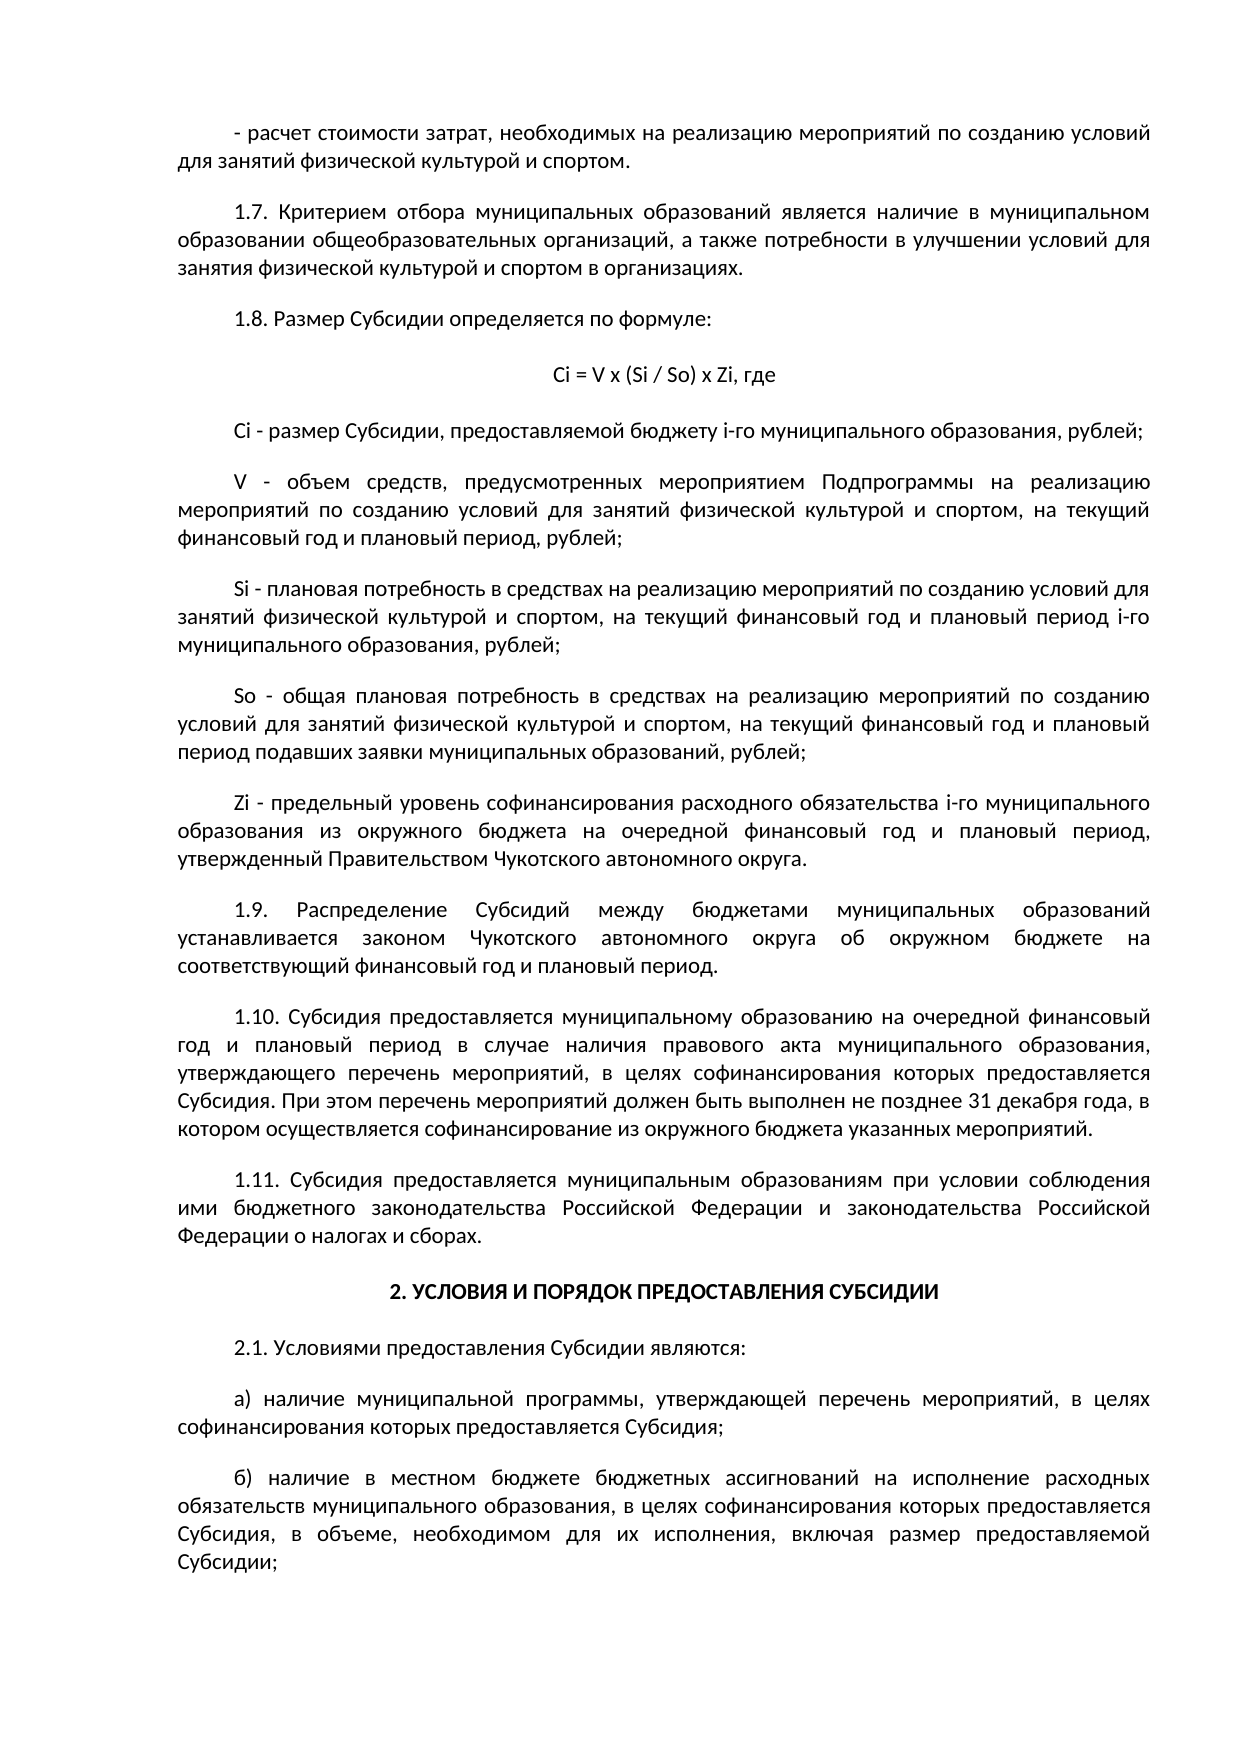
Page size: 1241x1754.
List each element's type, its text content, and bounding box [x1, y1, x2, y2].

text 1.10. Субсидия предоставляется муниципальному образованию на очередной финансовый год и плановый период в случае наличия правового акта муниципального образования, утверждающего перечень мероприятий, в целях софинансирования которых предоставляется Субсидия. При этом перечень мероприятий должен быть выполнен не позднее 31 декабря года, в котором осуществляется софинансирование из окружного бюджета указанных мероприятий. [177, 1002, 1152, 1142]
text Si - плановая потребность в средствах на реализацию мероприятий по созданию условий для занятий физической культурой и спортом, на текущий финансовый год и плановый период i-го муниципального образования, рублей; [177, 574, 1152, 658]
text а) наличие муниципальной программы, утверждающей перечень мероприятий, в целях софинансирования которых предоставляется Субсидия; [177, 1384, 1152, 1440]
text V - объем средств, предусмотренных мероприятием Подпрограммы на реализацию мероприятий по созданию условий для занятий физической культурой и спортом, на текущий финансовый год и плановый период, рублей; [177, 467, 1152, 551]
text So - общая плановая потребность в средствах на реализацию мероприятий по созданию условий для занятий физической культурой и спортом, на текущий финансовый год и плановый период подавших заявки муниципальных образований, рублей; [177, 681, 1152, 765]
text б) наличие в местном бюджете бюджетных ассигнований на исполнение расходных обязательств муниципального образования, в целях софинансирования которых предоставляется Субсидия, в объеме, необходимом для их исполнения, включая размер предоставляемой Субсидии; [177, 1463, 1152, 1575]
text 1.8. Размер Субсидии определяется по формуле: [177, 304, 1152, 332]
text 1.9. Распределение Субсидий между бюджетами муниципальных образований устанавливается законом Чукотского автономного округа об окружном бюджете на соответствующий финансовый год и плановый период. [177, 895, 1152, 979]
text Ci - размер Субсидии, предоставляемой бюджету i-го муниципального образования, рублей; [177, 416, 1152, 444]
text 2.1. Условиями предоставления Субсидии являются: [177, 1333, 1152, 1361]
text Ci = V x (Si / So) x Zi, где [177, 360, 1152, 388]
text 1.11. Субсидия предоставляется муниципальным образованиям при условии соблюдения ими бюджетного законодательства Российской Федерации и законодательства Российской Федерации о налогах и сборах. [177, 1165, 1152, 1249]
title 2. УСЛОВИЯ И ПОРЯДОК ПРЕДОСТАВЛЕНИЯ СУБСИДИИ [177, 1277, 1152, 1305]
text Zi - предельный уровень софинансирования расходного обязательства i-го муниципального образования из окружного бюджета на очередной финансовый год и плановый период, утвержденный Правительством Чукотского автономного округа. [177, 788, 1152, 872]
text - расчет стоимости затрат, необходимых на реализацию мероприятий по созданию условий для занятий физической культурой и спортом. [177, 118, 1152, 174]
text 1.7. Критерием отбора муниципальных образований является наличие в муниципальном образовании общеобразовательных организаций, а также потребности в улучшении условий для занятия физической культурой и спортом в организациях. [177, 197, 1152, 281]
